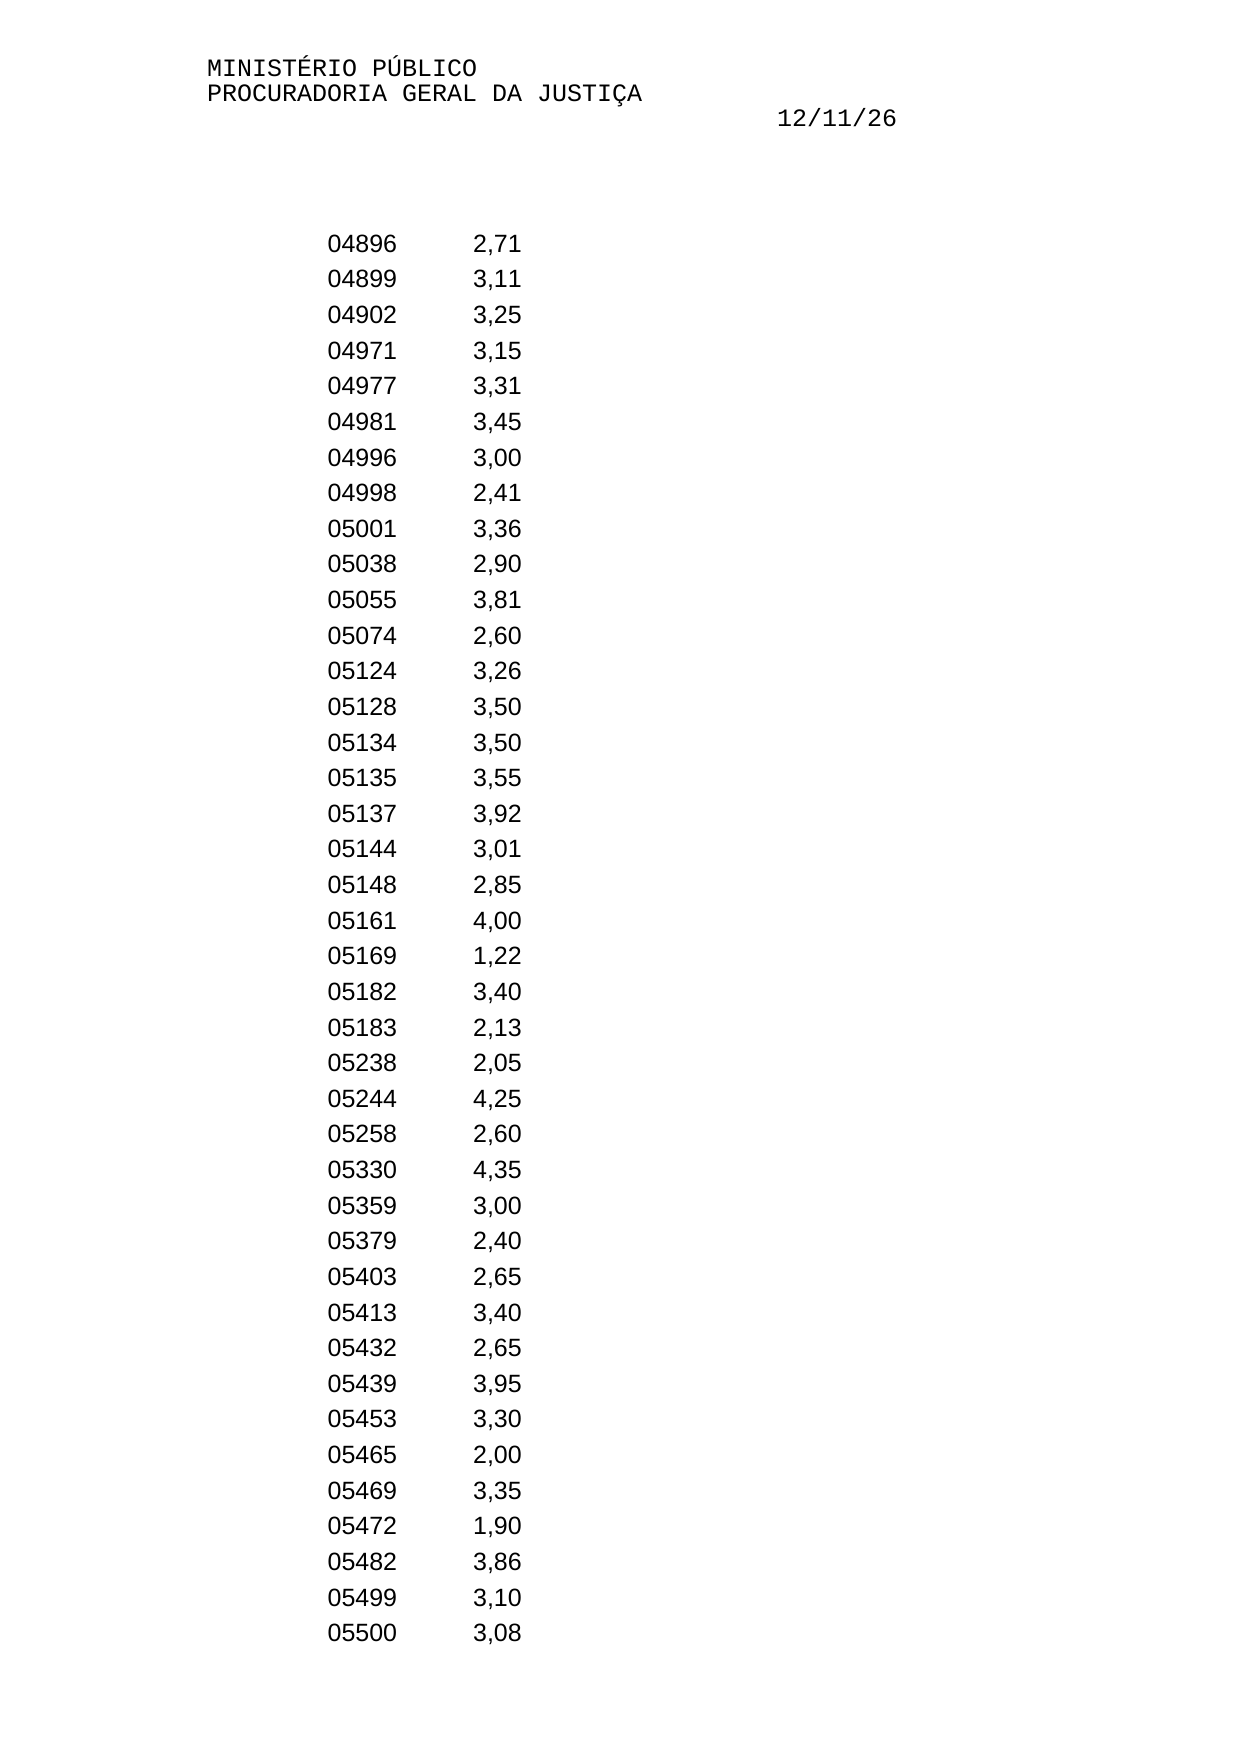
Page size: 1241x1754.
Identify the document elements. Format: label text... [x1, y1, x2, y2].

text 05469 3,35 [207, 1475, 1152, 1505]
text 05183 2,13 [207, 1012, 1152, 1042]
text 05182 3,40 [207, 976, 1152, 1006]
text 05500 3,08 [207, 1617, 1152, 1648]
text 05379 2,40 [207, 1225, 1152, 1256]
text 05439 3,95 [207, 1368, 1152, 1398]
text 05244 4,25 [207, 1083, 1152, 1113]
text 05258 2,60 [207, 1118, 1152, 1149]
text 05144 3,01 [207, 833, 1152, 864]
text 05124 3,26 [207, 655, 1152, 686]
text 04996 3,00 [207, 442, 1152, 472]
text 05134 3,50 [207, 727, 1152, 757]
text 05238 2,05 [207, 1047, 1152, 1078]
text 05169 1,22 [207, 940, 1152, 971]
text 05128 3,50 [207, 691, 1152, 721]
text 04977 3,31 [207, 370, 1152, 401]
text 04902 3,25 [207, 299, 1152, 329]
text 04971 3,15 [207, 335, 1152, 365]
text 05482 3,86 [207, 1546, 1152, 1576]
text 05001 3,36 [207, 513, 1152, 543]
text 05074 2,60 [207, 620, 1152, 650]
text 05148 2,85 [207, 869, 1152, 899]
text 05038 2,90 [207, 548, 1152, 579]
text 05330 4,35 [207, 1154, 1152, 1184]
text 05137 3,92 [207, 798, 1152, 828]
text 04981 3,45 [207, 406, 1152, 436]
text 05453 3,30 [207, 1403, 1152, 1434]
text 05413 3,40 [207, 1297, 1152, 1327]
text 05432 2,65 [207, 1332, 1152, 1363]
text 05359 3,00 [207, 1190, 1152, 1220]
text 05403 2,65 [207, 1261, 1152, 1291]
text 05055 3,81 [207, 584, 1152, 614]
text 05161 4,00 [207, 905, 1152, 935]
text 04998 2,41 [207, 477, 1152, 508]
text 05472 1,90 [207, 1510, 1152, 1541]
text 05499 3,10 [207, 1582, 1152, 1612]
text 05465 2,00 [207, 1439, 1152, 1469]
text 04896 2,71 [207, 228, 1152, 258]
text 05135 3,55 [207, 762, 1152, 793]
text 04899 3,11 [207, 263, 1152, 294]
